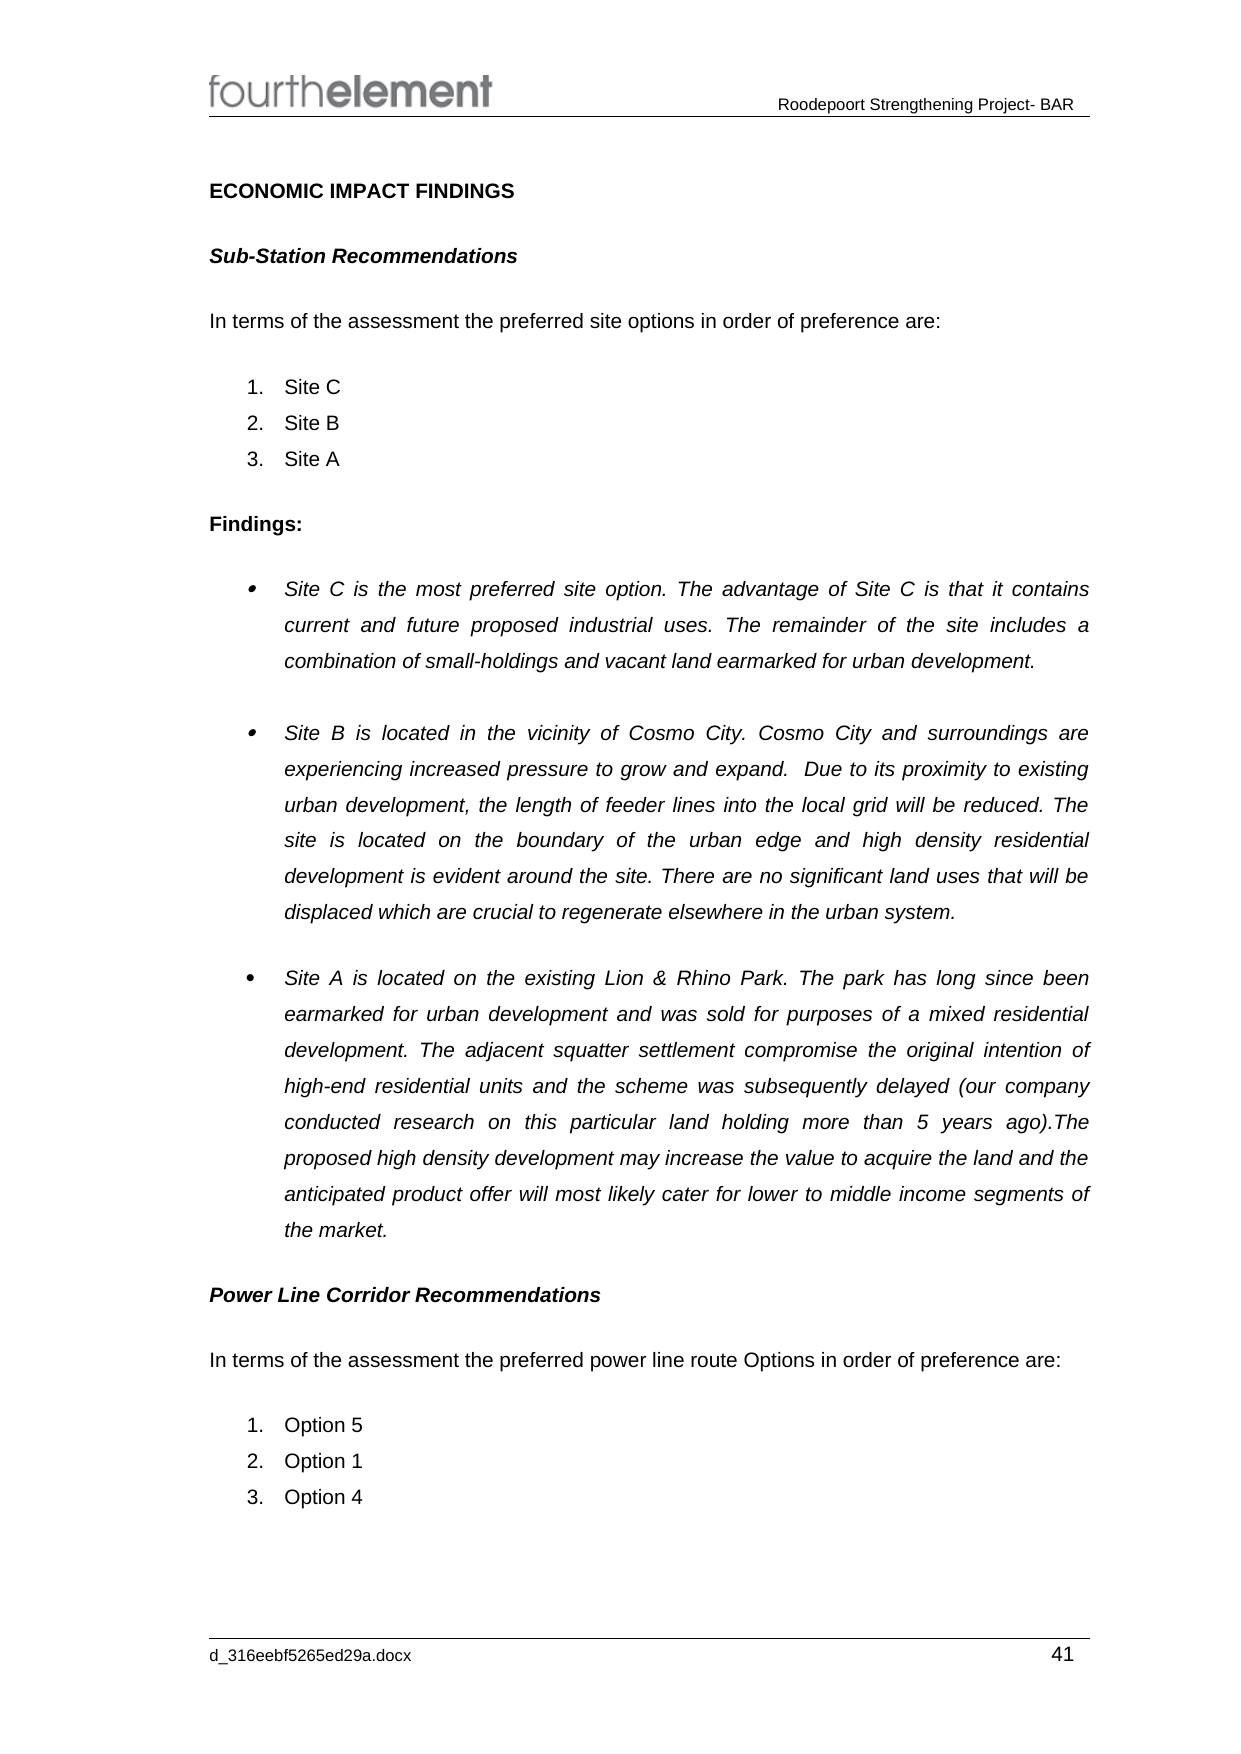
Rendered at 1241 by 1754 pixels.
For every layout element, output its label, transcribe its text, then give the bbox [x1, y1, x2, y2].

list Site C [247, 374, 1090, 398]
list Option 1 [247, 1449, 1090, 1473]
picture [209, 75, 500, 111]
list Site A is located on the existing Lion & Rhino Park. The park has long since been earmarked for urban development and was sold for purposes of a mixed residential development. The adjacent squatter settlement compromise the original intention of high-end residential units and the scheme was subsequently delayed (our company conducted research on this particular land holding more than 5 years ago).The proposed high density development may increase the value to acquire the land and the anticipated product offer will most likely cater for lower to middle income segments of the market. [247, 966, 1090, 1242]
list Site A [247, 446, 1090, 470]
text Power Line Corridor Recommendations [209, 1283, 1090, 1307]
list Option 5 [247, 1413, 1090, 1437]
text In terms of the assessment the preferred site options in order of preference are: [209, 309, 1090, 333]
text Findings: [209, 511, 1090, 535]
list Site B [247, 410, 1090, 434]
list Site B is located in the vicinity of Cosmo City. Cosmo City and surroundings are experiencing increased pressure to grow and expand. Due to its proximity to existing urban development, the length of feeder lines into the local grid will be reduced. The site is located on the boundary of the urban edge and high density residential development is evident around the site. There are no significant land uses that will be displaced which are crucial to regenerate elsewhere in the urban system. [247, 720, 1090, 924]
list Site C is the most preferred site option. The advantage of Site C is that it contains current and future proposed industrial uses. The remainder of the site includes a combination of small-holdings and vacant land earmarked for urban development. [247, 577, 1090, 672]
text Sub-Station Recommendations [209, 244, 1090, 268]
text ECONOMIC IMPACT FINDINGS [209, 179, 1090, 203]
text In terms of the assessment the preferred power line route Options in order of preference are: [209, 1348, 1090, 1372]
list Option 4 [247, 1485, 1090, 1509]
